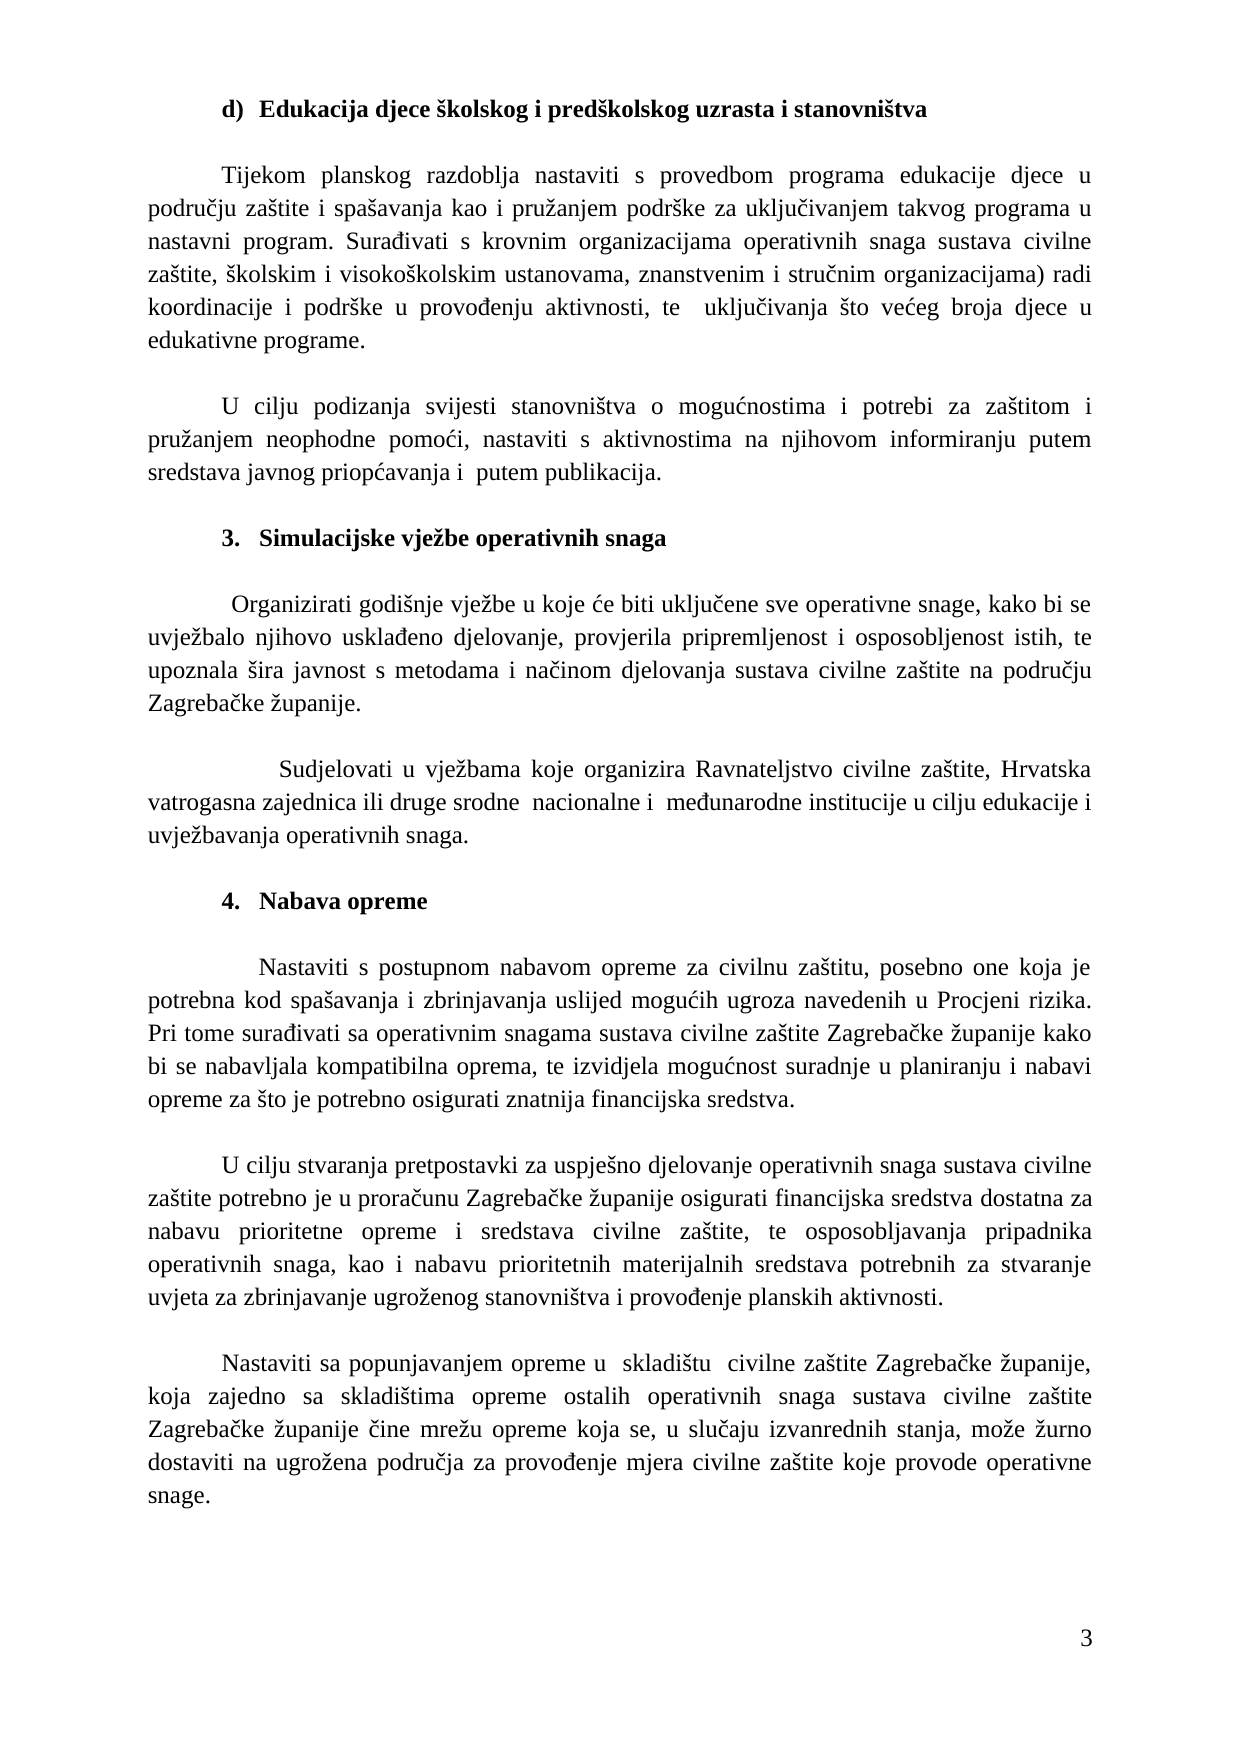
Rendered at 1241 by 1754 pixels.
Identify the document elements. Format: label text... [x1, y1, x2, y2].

list Simulacijske vježbe operativnih snaga [221, 523, 1093, 552]
text Tijekom planskog razdoblja nastaviti s provedbom programa edukacije djece u području zaštite i spašavanja kao i pružanjem podrške za uključivanjem takvog programa u nastavni program. Surađivati s krovnim organizacijama operativnih snaga sustava civilne zaštite, školskim i visokoškolskim ustanovama, znanstvenim i stručnim organizacijama) radi koordinacije i podrške u provođenju aktivnosti, te uključivanja što većeg broja djece u edukativne programe. [148, 160, 1093, 353]
text U cilju stvaranja pretpostavki za uspješno djelovanje operativnih snaga sustava civilne zaštite potrebno je u proračunu Zagrebačke županije osigurati financijska sredstva dostatna za nabavu prioritetne opreme i sredstava civilne zaštite, te osposobljavanja pripadnika operativnih snaga, kao i nabavu prioritetnih materijalnih sredstava potrebnih za stvaranje uvjeta za zbrinjavanje ugroženog stanovništva i provođenje planskih aktivnosti. [148, 1150, 1093, 1311]
list Edukacija djece školskog i predškolskog uzrasta i stanovništva [221, 94, 1093, 122]
list Nabava opreme [221, 886, 1093, 915]
text Nastaviti s postupnom nabavom opreme za civilnu zaštitu, posebno one koja je potrebna kod spašavanja i zbrinjavanja uslijed mogućih ugroza navedenih u Procjeni rizika. Pri tome surađivati sa operativnim snagama sustava civilne zaštite Zagrebačke županije kako bi se nabavljala kompatibilna oprema, te izvidjela mogućnost suradnje u planiranju i nabavi opreme za što je potrebno osigurati znatnija financijska sredstva. [148, 952, 1093, 1113]
text Sudjelovati u vježbama koje organizira Ravnateljstvo civilne zaštite, Hrvatska vatrogasna zajednica ili druge srodne nacionalne i međunarodne institucije u cilju edukacije i uvježbavanja operativnih snaga. [148, 754, 1093, 849]
text Organizirati godišnje vježbe u koje će biti uključene sve operativne snage, kako bi se uvježbalo njihovo usklađeno djelovanje, provjerila pripremljenost i osposobljenost istih, te upoznala šira javnost s metodama i načinom djelovanja sustava civilne zaštite na području Zagrebačke županije. [148, 589, 1093, 717]
text Nastaviti sa popunjavanjem opreme u skladištu civilne zaštite Zagrebačke županije, koja zajedno sa skladištima opreme ostalih operativnih snaga sustava civilne zaštite Zagrebačke županije čine mrežu opreme koja se, u slučaju izvanrednih stanja, može žurno dostaviti na ugrožena područja za provođenje mjera civilne zaštite koje provode operativne snage. [148, 1348, 1093, 1509]
text U cilju podizanja svijesti stanovništva o mogućnostima i potrebi za zaštitom i pružanjem neophodne pomoći, nastaviti s aktivnostima na njihovom informiranju putem sredstava javnog priopćavanja i putem publikacija. [148, 391, 1093, 486]
